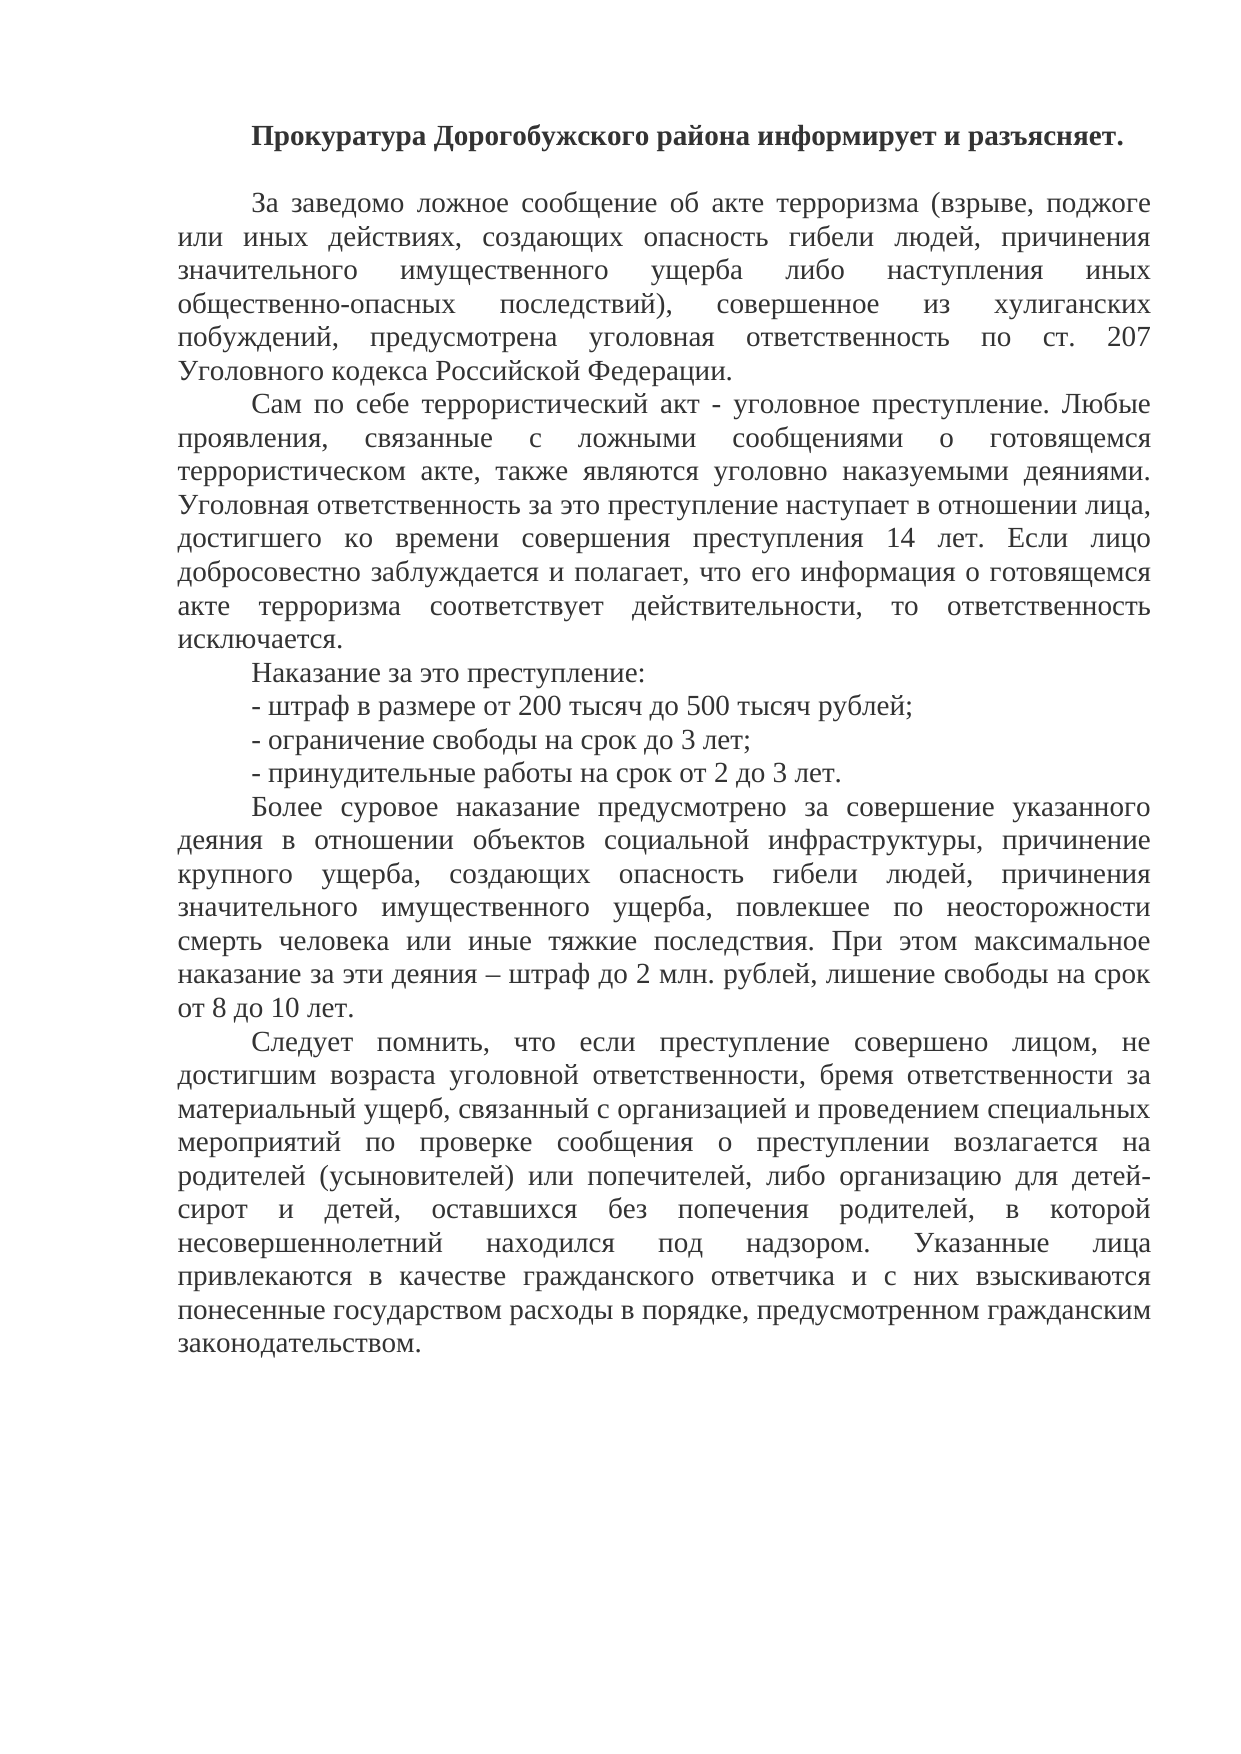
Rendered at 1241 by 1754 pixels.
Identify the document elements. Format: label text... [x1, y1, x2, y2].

text - принудительные работы на срок от 2 до 3 лет. [177, 755, 1152, 789]
text Следует помнить, что если преступление совершено лицом, не достигшим возраста уголовной ответственности, бремя ответственности за материальный ущерб, связанный с организацией и проведением специальных мероприятий по проверке сообщения о преступлении возлагается на родителей (усыновителей) или попечителей, либо организацию для детей-сирот и детей, оставшихся без попечения родителей, в которой несовершеннолетний находился под надзором. Указанные лица привлекаются в качестве гражданского ответчика и с них взыскиваются понесенные государством расходы в порядке, предусмотренном гражданским законодательством. [177, 1024, 1152, 1359]
text Прокуратура Дорогобужского района информирует и разъясняет. [177, 118, 1152, 152]
text - штраф в размере от 200 тысяч до 500 тысяч рублей; [177, 688, 1152, 722]
text Сам по себе террористический акт - уголовное преступление. Любые проявления, связанные с ложными сообщениями о готовящемся террористическом акте, также являются уголовно наказуемыми деяниями. Уголовная ответственность за это преступление наступает в отношении лица, достигшего ко времени совершения преступления 14 лет. Если лицо добросовестно заблуждается и полагает, что его информация о готовящемся акте терроризма соответствует действительности, то ответственность исключается. [177, 386, 1152, 655]
text За заведомо ложное сообщение об акте терроризма (взрыве, поджоге или иных действиях, создающих опасность гибели людей, причинения значительного имущественного ущерба либо наступления иных общественно-опасных последствий), совершенное из хулиганских побуждений, предусмотрена уголовная ответственность по ст. 207 Уголовного кодекса Российской Федерации. [177, 185, 1152, 386]
text Наказание за это преступление: [177, 655, 1152, 688]
text Более суровое наказание предусмотрено за совершение указанного деяния в отношении объектов социальной инфраструктуры, причинение крупного ущерба, создающих опасность гибели людей, причинения значительного имущественного ущерба, повлекшее по неосторожности смерть человека или иные тяжкие последствия. При этом максимальное наказание за эти деяния – штраф до 2 млн. рублей, лишение свободы на срок от 8 до 10 лет. [177, 789, 1152, 1024]
text - ограничение свободы на срок до 3 лет; [177, 722, 1152, 755]
